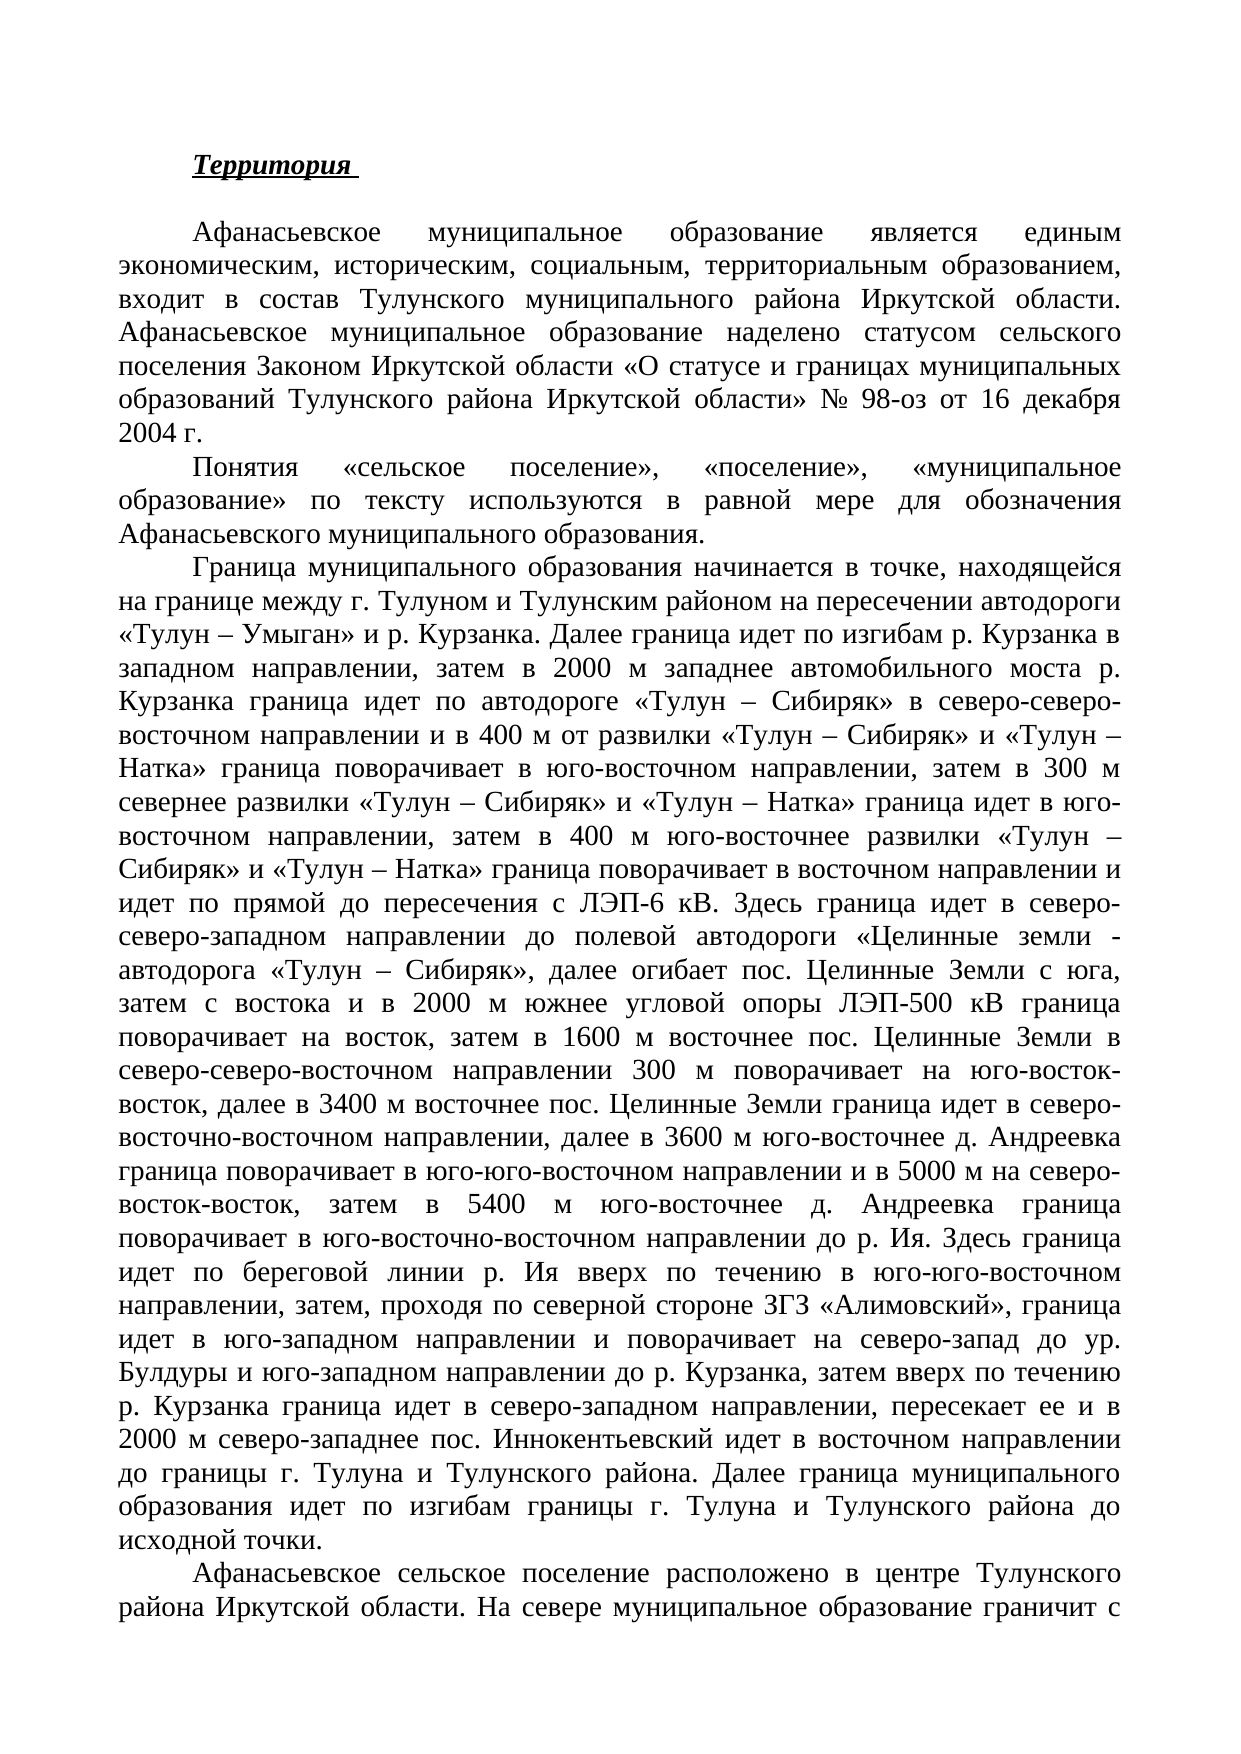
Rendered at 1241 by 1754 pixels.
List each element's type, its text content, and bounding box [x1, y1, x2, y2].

text Афанасьевское муниципальное образование является единым экономическим, историческим, социальным, территориальным образованием, входит в состав Тулунского муниципального района Иркутской области. Афанасьевское муниципальное образование наделено статусом сельского поселения Законом Иркутской области «О статусе и границах муниципальных образований Тулунского района Иркутской области» № 98-оз от 16 декабря 2004 г. [118, 214, 1122, 449]
text Территория [118, 147, 1122, 180]
text Понятия «сельское поселение», «поселение», «муниципальное образование» по тексту используются в равной мере для обозначения Афанасьевского муниципального образования. [118, 449, 1122, 549]
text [118, 1556, 1122, 1623]
text Граница муниципального образования начинается в точке, находящейся на границе между г. Тулуном и Тулунским районом на пересечении автодороги «Тулун – Умыган» и р. Курзанка. Далее граница идет по изгибам р. Курзанка в западном направлении, затем в 2000 м западнее автомобильного моста р. Курзанка граница идет по автодороге «Тулун – Сибиряк» в северо-северо-восточном направлении и в 400 м от развилки «Тулун – Сибиряк» и «Тулун – Натка» граница поворачивает в юго-восточном направлении, затем в 300 м севернее развилки «Тулун – Сибиряк» и «Тулун – Натка» граница идет в юго-восточном направлении, затем в 400 м юго-восточнее развилки «Тулун – Сибиряк» и «Тулун – Натка» граница поворачивает в восточном направлении и идет по прямой до пересечения с ЛЭП-6 кВ. Здесь граница идет в северо-северо-западном направлении до полевой автодороги «Целинные земли - автодорога «Тулун – Сибиряк», далее огибает пос. Целинные Земли с юга, затем с востока и в 2000 м южнее угловой опоры ЛЭП-500 кВ граница поворачивает на восток, затем в 1600 м восточнее пос. Целинные Земли в северо-северо-восточном направлении 300 м поворачивает на юго-восток-восток, далее в 3400 м восточнее пос. Целинные Земли граница идет в северо-восточно-восточном направлении, далее в 3600 м юго-восточнее д. Андреевка граница поворачивает в юго-юго-восточном направлении и в 5000 м на северо-восток-восток, затем в 5400 м юго-восточнее д. Андреевка граница поворачивает в юго-восточно-восточном направлении до р. Ия. Здесь граница идет по береговой линии р. Ия вверх по течению в юго-юго-восточном направлении, затем, проходя по северной стороне ЗГЗ «Алимовский», граница идет в юго-западном направлении и поворачивает на северо-запад до ур. Булдуры и юго-западном направлении до р. Курзанка, затем вверх по течению р. Курзанка граница идет в северо-западном направлении, пересекает ее и в 2000 м северо-западнее пос. Иннокентьевский идет в восточном направлении до границы г. Тулуна и Тулунского района. Далее граница муниципального образования идет по изгибам границы г. Тулуна и Тулунского района до исходной точки. [118, 549, 1122, 1556]
